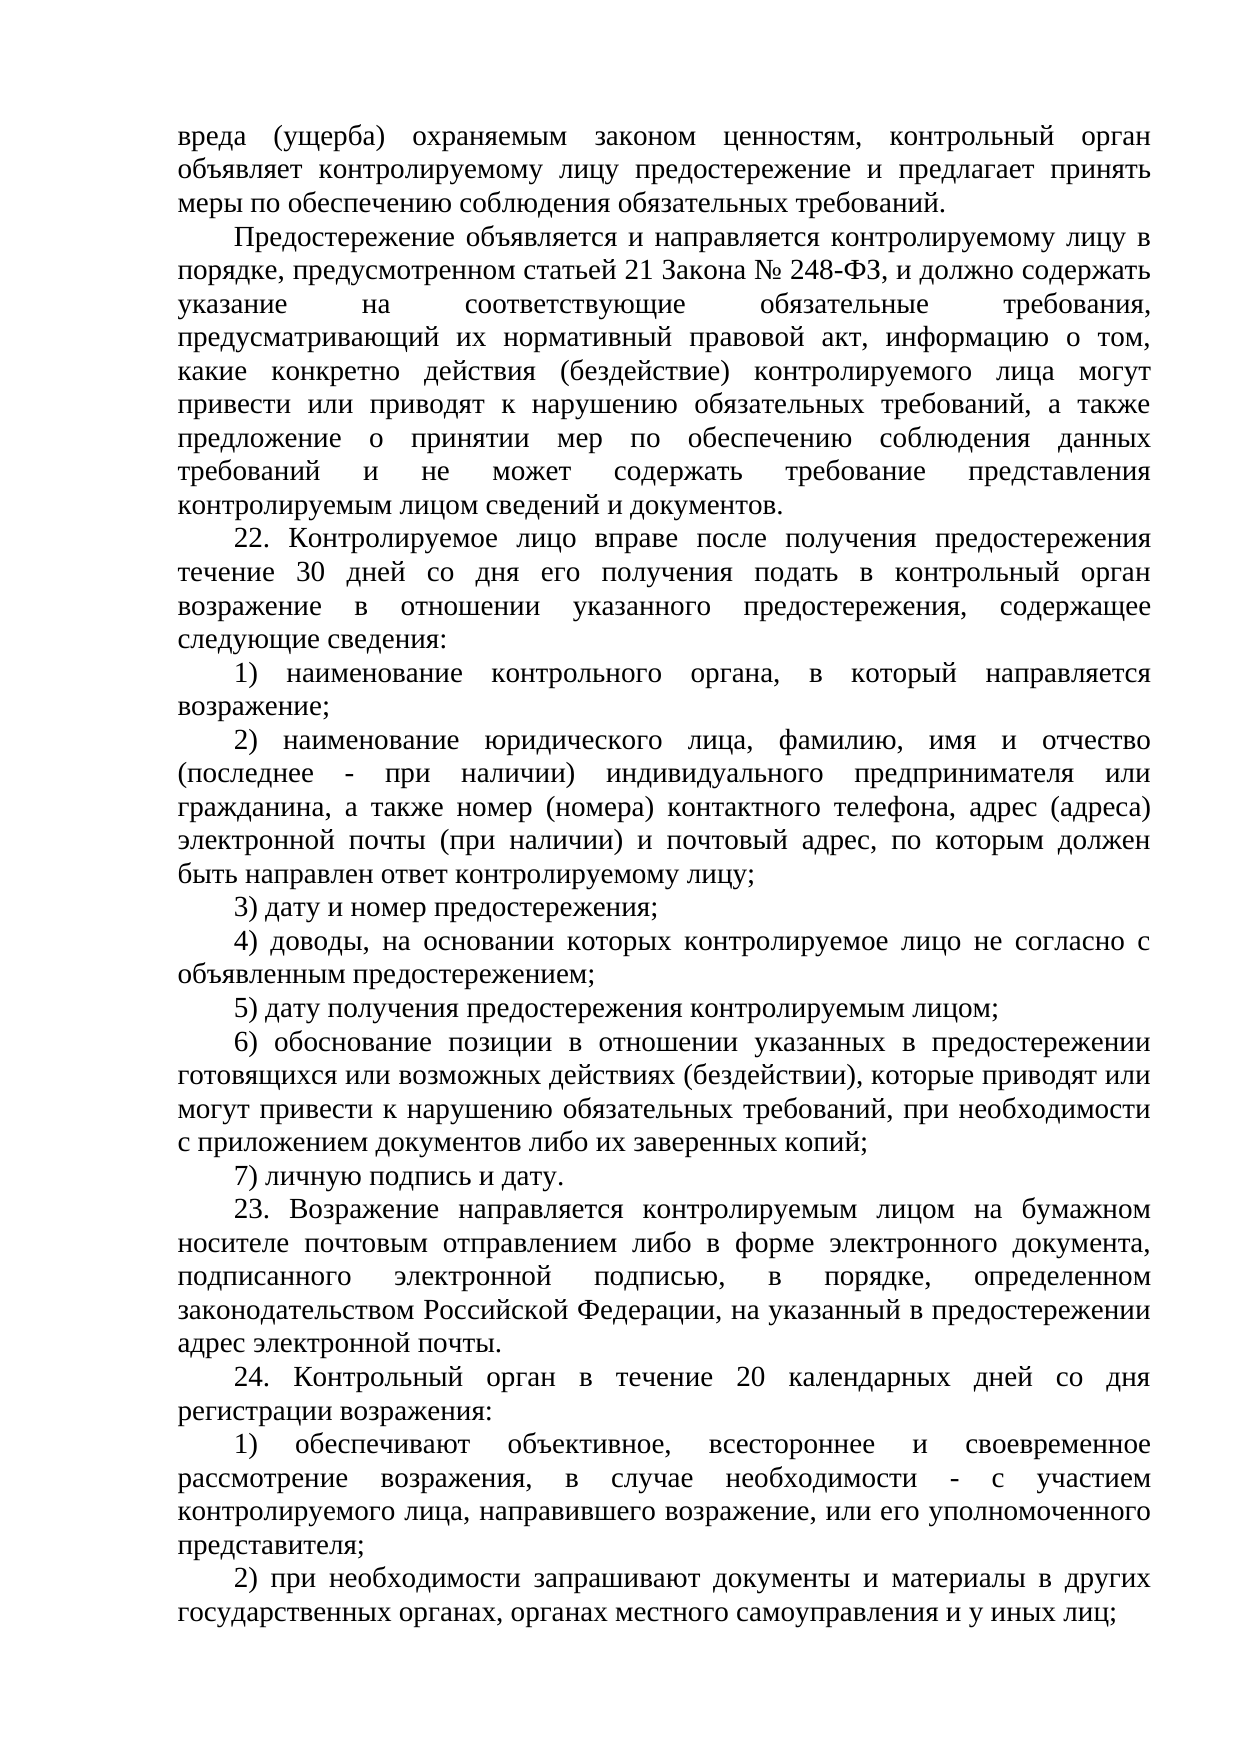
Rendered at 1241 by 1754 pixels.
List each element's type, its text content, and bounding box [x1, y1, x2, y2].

text 1) обеспечивают объективное, всестороннее и своевременное рассмотрение возражения, в случае необходимости - с участием контролируемого лица, направившего возражение, или его уполномоченного представителя; [177, 1426, 1152, 1560]
text 24. Контрольный орган в течение 20 календарных дней со дня регистрации возражения: [177, 1359, 1152, 1426]
text 4) доводы, на основании которых контролируемое лицо не согласно с объявленным предостережением; [177, 923, 1152, 990]
text 7) личную подпись и дату. [177, 1158, 1152, 1191]
text 2) при необходимости запрашивают документы и материалы в других государственных органах, органах местного самоуправления и у иных лиц; [177, 1560, 1152, 1627]
text 1) наименование контрольного органа, в который направляется возражение; [177, 655, 1152, 722]
text 2) наименование юридического лица, фамилию, имя и отчество (последнее - при наличии) индивидуального предпринимателя или гражданина, а также номер (номера) контактного телефона, адрес (адреса) электронной почты (при наличии) и почтовый адрес, по которым должен быть направлен ответ контролируемому лицу; [177, 722, 1152, 889]
text 23. Возражение направляется контролируемым лицом на бумажном носителе почтовым отправлением либо в форме электронного документа, подписанного электронной подписью, в порядке, определенном законодательством Российской Федерации, на указанный в предостережении адрес электронной почты. [177, 1191, 1152, 1359]
text 3) дату и номер предостережения; [177, 889, 1152, 923]
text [177, 118, 1152, 219]
text 22. Контролируемое лицо вправе после получения предостережения течение 30 дней со дня его получения подать в контрольный орган возражение в отношении указанного предостережения, содержащее следующие сведения: [177, 521, 1152, 655]
text Предостережение объявляется и направляется контролируемому лицу в порядке, предусмотренном статьей 21 Закона № 248-ФЗ, и должно содержать указание на соответствующие обязательные требования, предусматривающий их нормативный правовой акт, информацию о том, какие конкретно действия (бездействие) контролируемого лица могут привести или приводят к нарушению обязательных требований, а также предложение о принятии мер по обеспечению соблюдения данных требований и не может содержать требование представления контролируемым лицом сведений и документов. [177, 219, 1152, 521]
text 6) обоснование позиции в отношении указанных в предостережении готовящихся или возможных действиях (бездействии), которые приводят или могут привести к нарушению обязательных требований, при необходимости с приложением документов либо их заверенных копий; [177, 1024, 1152, 1158]
text 5) дату получения предостережения контролируемым лицом; [177, 990, 1152, 1024]
